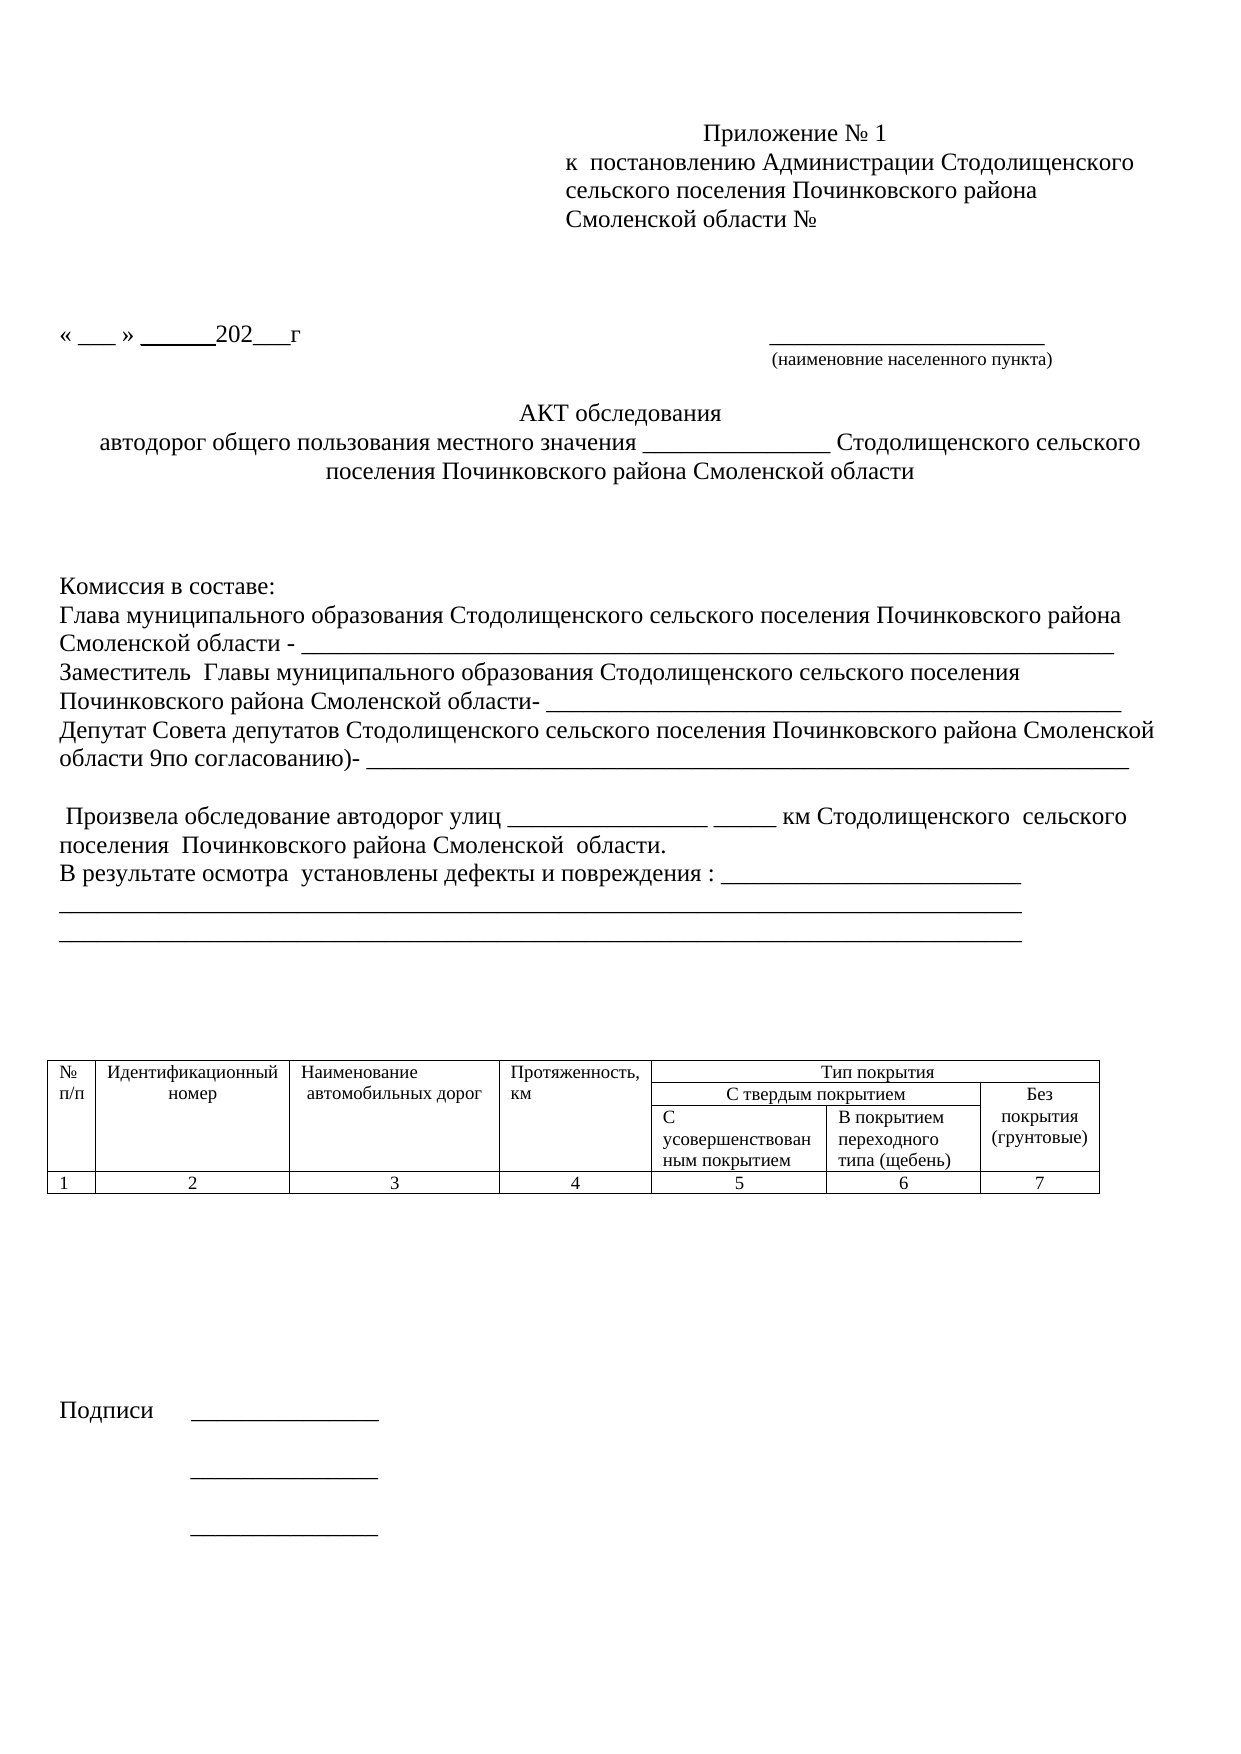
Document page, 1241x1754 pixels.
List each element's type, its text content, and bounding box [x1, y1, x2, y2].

text сельского поселения Починковского района [59, 176, 1181, 204]
table_cell 4 [500, 1172, 651, 1193]
text _____________________________________________________________________________ [59, 916, 1181, 945]
table_header № п/п [48, 1061, 95, 1171]
text Комиссия в составе: [59, 571, 1181, 600]
text Депутат Совета депутатов Стодолищенского сельского поселения Починковского района Смоленской области 9по согласованию)- _____________________________________________________________ [59, 715, 1181, 772]
text _______________ [59, 1453, 1181, 1482]
table_cell С усовершенствованным покрытием [652, 1106, 826, 1171]
table_cell 2 [96, 1172, 289, 1193]
text Глава муниципального образования Стодолищенского сельского поселения Починковского района Смоленской области - _________________________________________________________________ [59, 600, 1181, 657]
table_header Идентификационный номер [96, 1061, 289, 1171]
table_cell В покрытием переходного типа (щебень) [827, 1106, 980, 1171]
text Приложение № 1 [59, 118, 1181, 147]
text АКТ обследования [59, 398, 1181, 427]
text В результате осмотра установлены дефекты и повреждения : ________________________ [59, 858, 1181, 887]
table_cell 7 [981, 1172, 1099, 1193]
text _______________ [59, 1511, 1181, 1539]
table_cell 1 [48, 1172, 95, 1193]
table_cell 3 [290, 1172, 499, 1193]
text Заместитель Главы муниципального образования Стодолищенского сельского поселения Починковского района Смоленской области- ______________________________________________ [59, 657, 1181, 715]
table_cell С твердым покрытием [652, 1083, 980, 1105]
text _____________________________________________________________________________ [59, 887, 1181, 916]
table_cell 5 [652, 1172, 826, 1193]
text Произвела обследование автодорог улиц ________________ _____ км Стодолищенского сельского поселения Починковского района Смоленской области. [59, 801, 1181, 858]
table_header Протяженность, км [500, 1061, 651, 1171]
text Подписи _______________ [59, 1396, 1181, 1424]
text Смоленской области № [59, 204, 1181, 233]
text (наименовние населенного пункта) [59, 348, 1181, 370]
text автодорог общего пользования местного значения _______________ Стодолищенского сельского поселения Починковского района Смоленской области [59, 427, 1181, 485]
table_header Тип покрытия [652, 1061, 1099, 1082]
table_cell Без покрытия (грунтовые) [981, 1083, 1099, 1171]
table_cell 6 [827, 1172, 980, 1193]
text « ___ » ______202___г ______________________ [59, 319, 1181, 348]
text к постановлению Администрации Стодолищенского [59, 147, 1181, 176]
table_header Наименование автомобильных дорог [290, 1061, 499, 1171]
